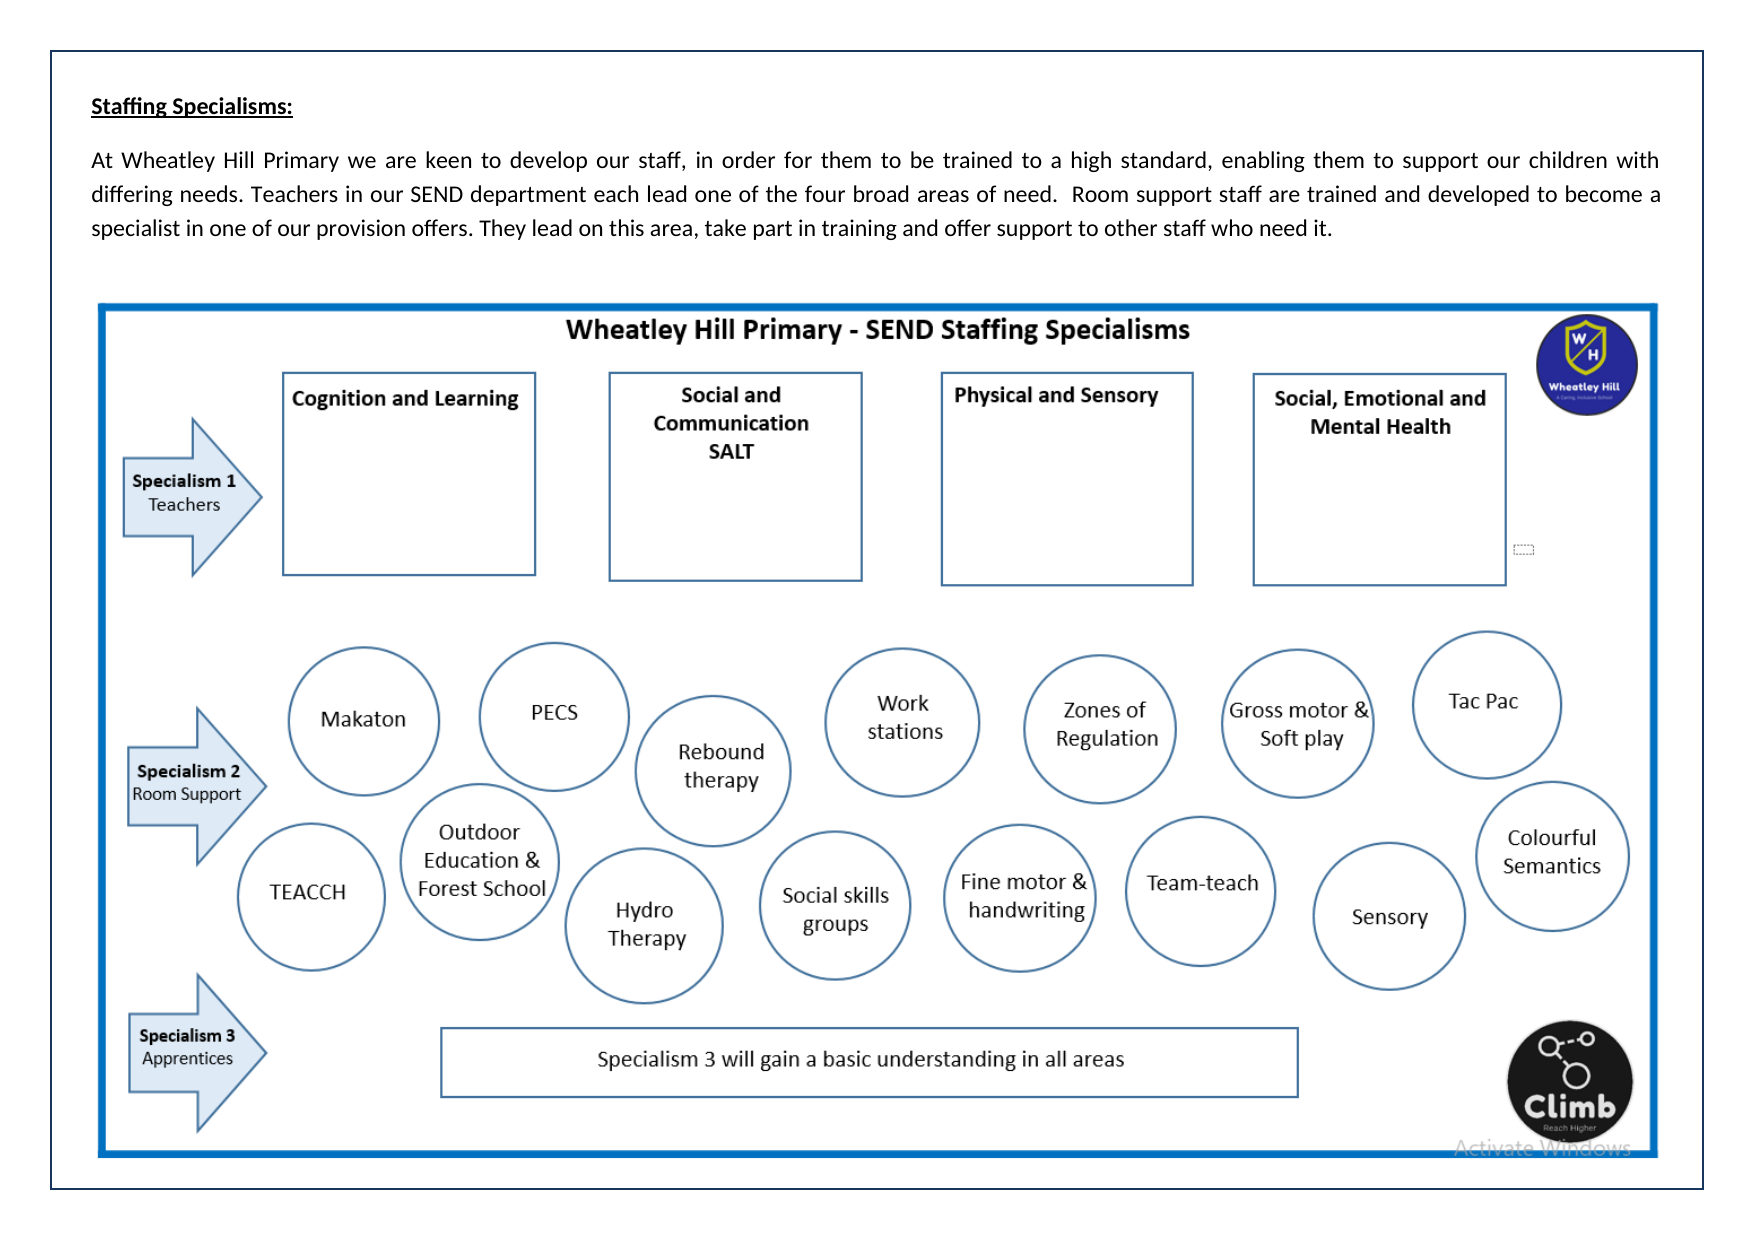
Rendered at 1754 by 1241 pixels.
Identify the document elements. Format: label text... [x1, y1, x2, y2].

text Staffing Specialisms: [91, 91, 1663, 120]
picture [91, 295, 1657, 1161]
text At Wheatley Hill Primary we are keen to develop our staff, in order for them to be trained to a high standard, enabling them to support our children with differing needs. Teachers in our SEND department each lead one of the four broad areas of need. Room support staff are trained and developed to become a specialist in one of our provision offers. They lead on this area, take part in training and offer support to other staff who need it. [91, 145, 1663, 242]
